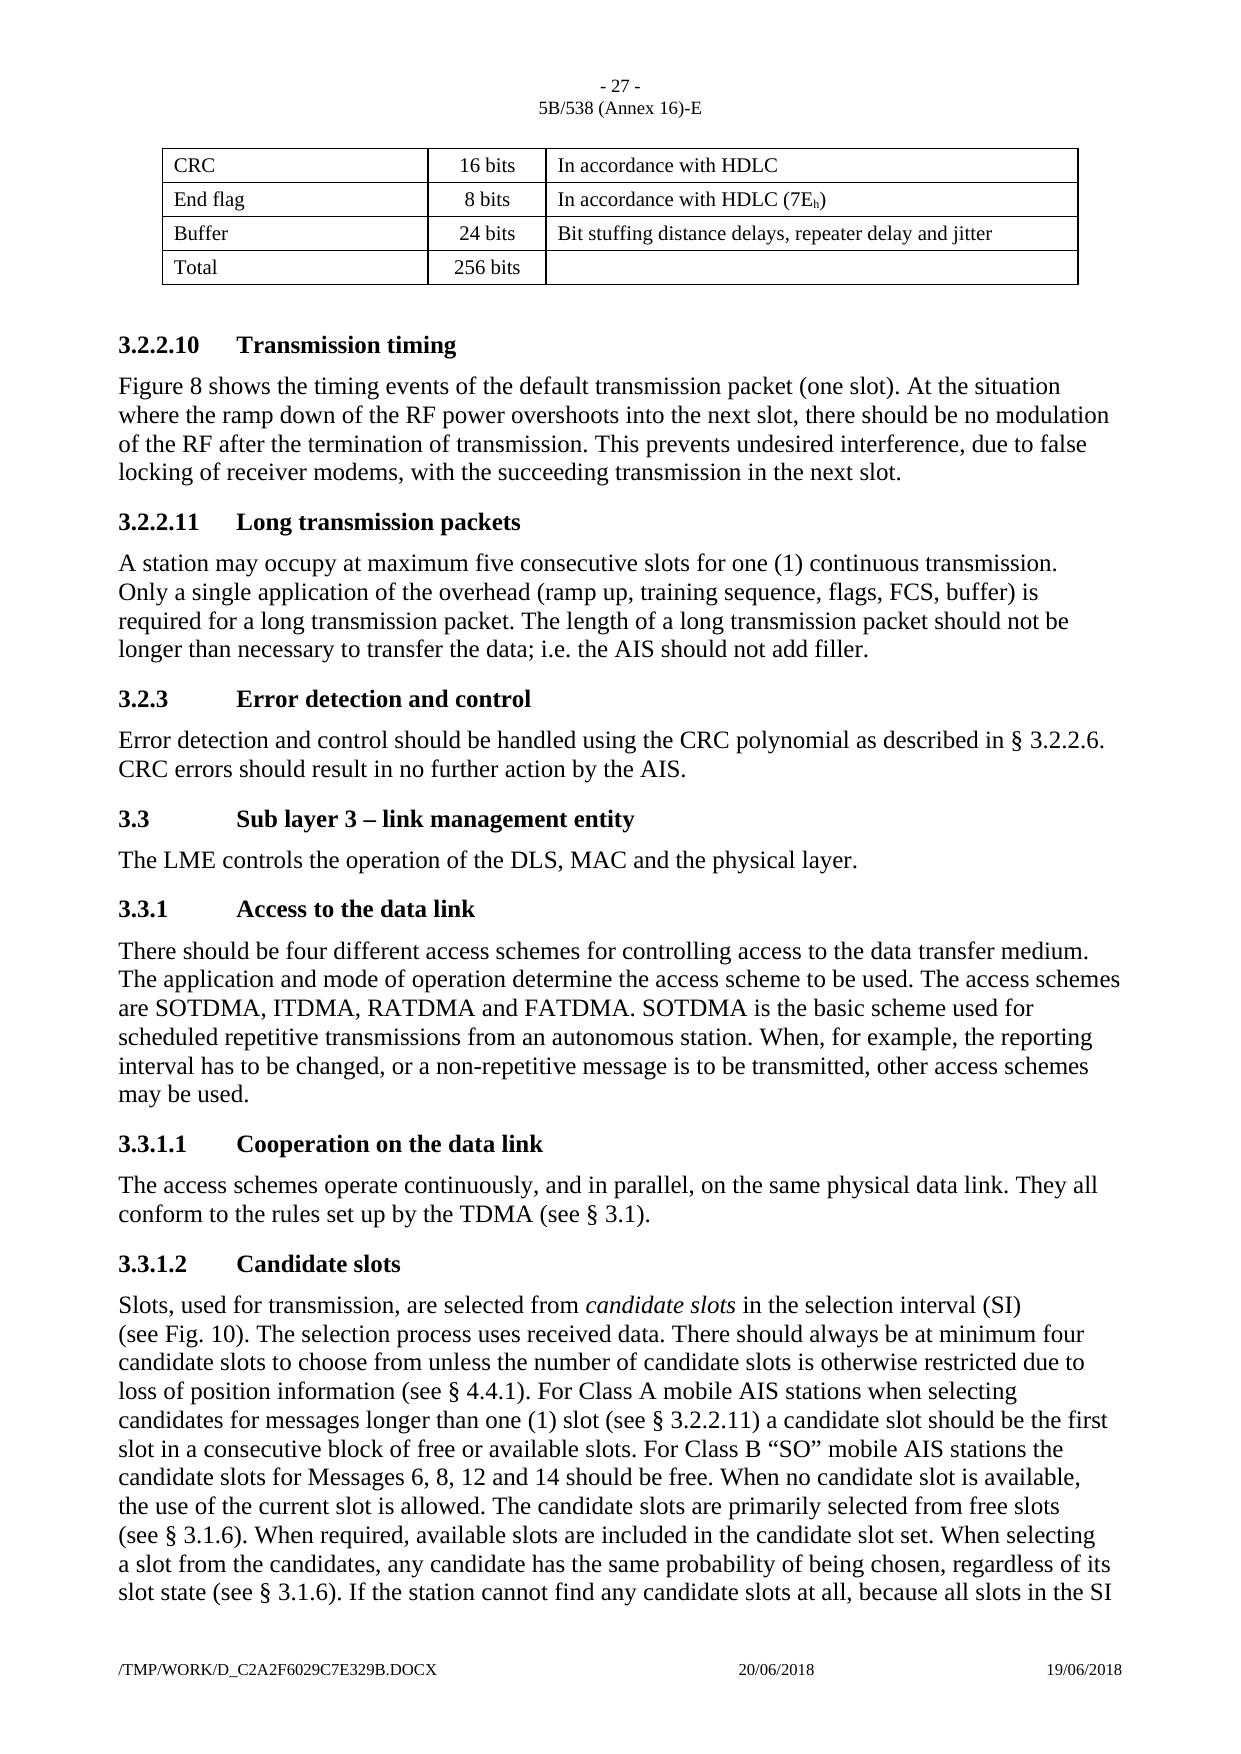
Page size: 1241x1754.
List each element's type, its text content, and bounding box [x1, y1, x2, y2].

table_cell In accordance with HDLC (7Eh) [547, 183, 1077, 216]
text The access schemes operate continuously, and in parallel, on the same physical data link. They all conform to the rules set up by the TDMA (see § 3.1). [118, 1170, 1122, 1228]
subtitle 3.2.3 Error detection and control [118, 684, 1122, 713]
table_cell In accordance with HDLC [547, 149, 1077, 182]
subtitle 3.3 Sub layer 3 – link management entity [118, 804, 1122, 832]
subtitle 3.2.2.11 Long transmission packets [118, 507, 1122, 536]
table_cell End flag [163, 183, 427, 216]
text Figure 8 shows the timing events of the default transmission packet (one slot). At the situation where the ramp down of the RF power overshoots into the next slot, there should be no modulation of the RF after the termination of transmission. This prevents undesired interference, due to false locking of receiver modems, with the succeeding transmission in the next slot. [118, 371, 1122, 486]
table_cell 8 bits [429, 183, 545, 216]
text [118, 1290, 1122, 1606]
table_cell 24 bits [429, 217, 545, 249]
table_cell Total [163, 251, 427, 283]
table_cell [547, 251, 1077, 283]
subtitle 3.3.1.2 Candidate slots [118, 1249, 1122, 1277]
table_cell Buffer [163, 217, 427, 249]
table_cell CRC [163, 149, 427, 182]
subtitle 3.3.1 Access to the data link [118, 894, 1122, 923]
subtitle 3.3.1.1 Cooperation on the data link [118, 1129, 1122, 1158]
text The LME controls the operation of the DLS, MAC and the physical layer. [118, 845, 1122, 874]
text Error detection and control should be handled using the CRC polynomial as described in § 3.2.2.6. CRC errors should result in no further action by the AIS. [118, 725, 1122, 783]
table_cell Bit stuffing distance delays, repeater delay and jitter [547, 217, 1077, 249]
text There should be four different access schemes for controlling access to the data transfer medium. The application and mode of operation determine the access scheme to be used. The access schemes are SOTDMA, ITDMA, RATDMA and FATDMA. SOTDMA is the basic scheme used for scheduled repetitive transmissions from an autonomous station. When, for example, the reporting interval has to be changed, or a non-repetitive message is to be transmitted, other access schemes may be used. [118, 936, 1122, 1108]
text A station may occupy at maximum five consecutive slots for one (1) continuous transmission. Only a single application of the overhead (ramp up, training sequence, flags, FCS, buffer) is required for a long transmission packet. The length of a long transmission packet should not be longer than necessary to transfer the data; i.e. the AIS should not add filler. [118, 548, 1122, 663]
subtitle 3.2.2.10 Transmission timing [118, 330, 1122, 359]
table_cell 256 bits [429, 251, 545, 283]
table_cell 16 bits [429, 149, 545, 182]
